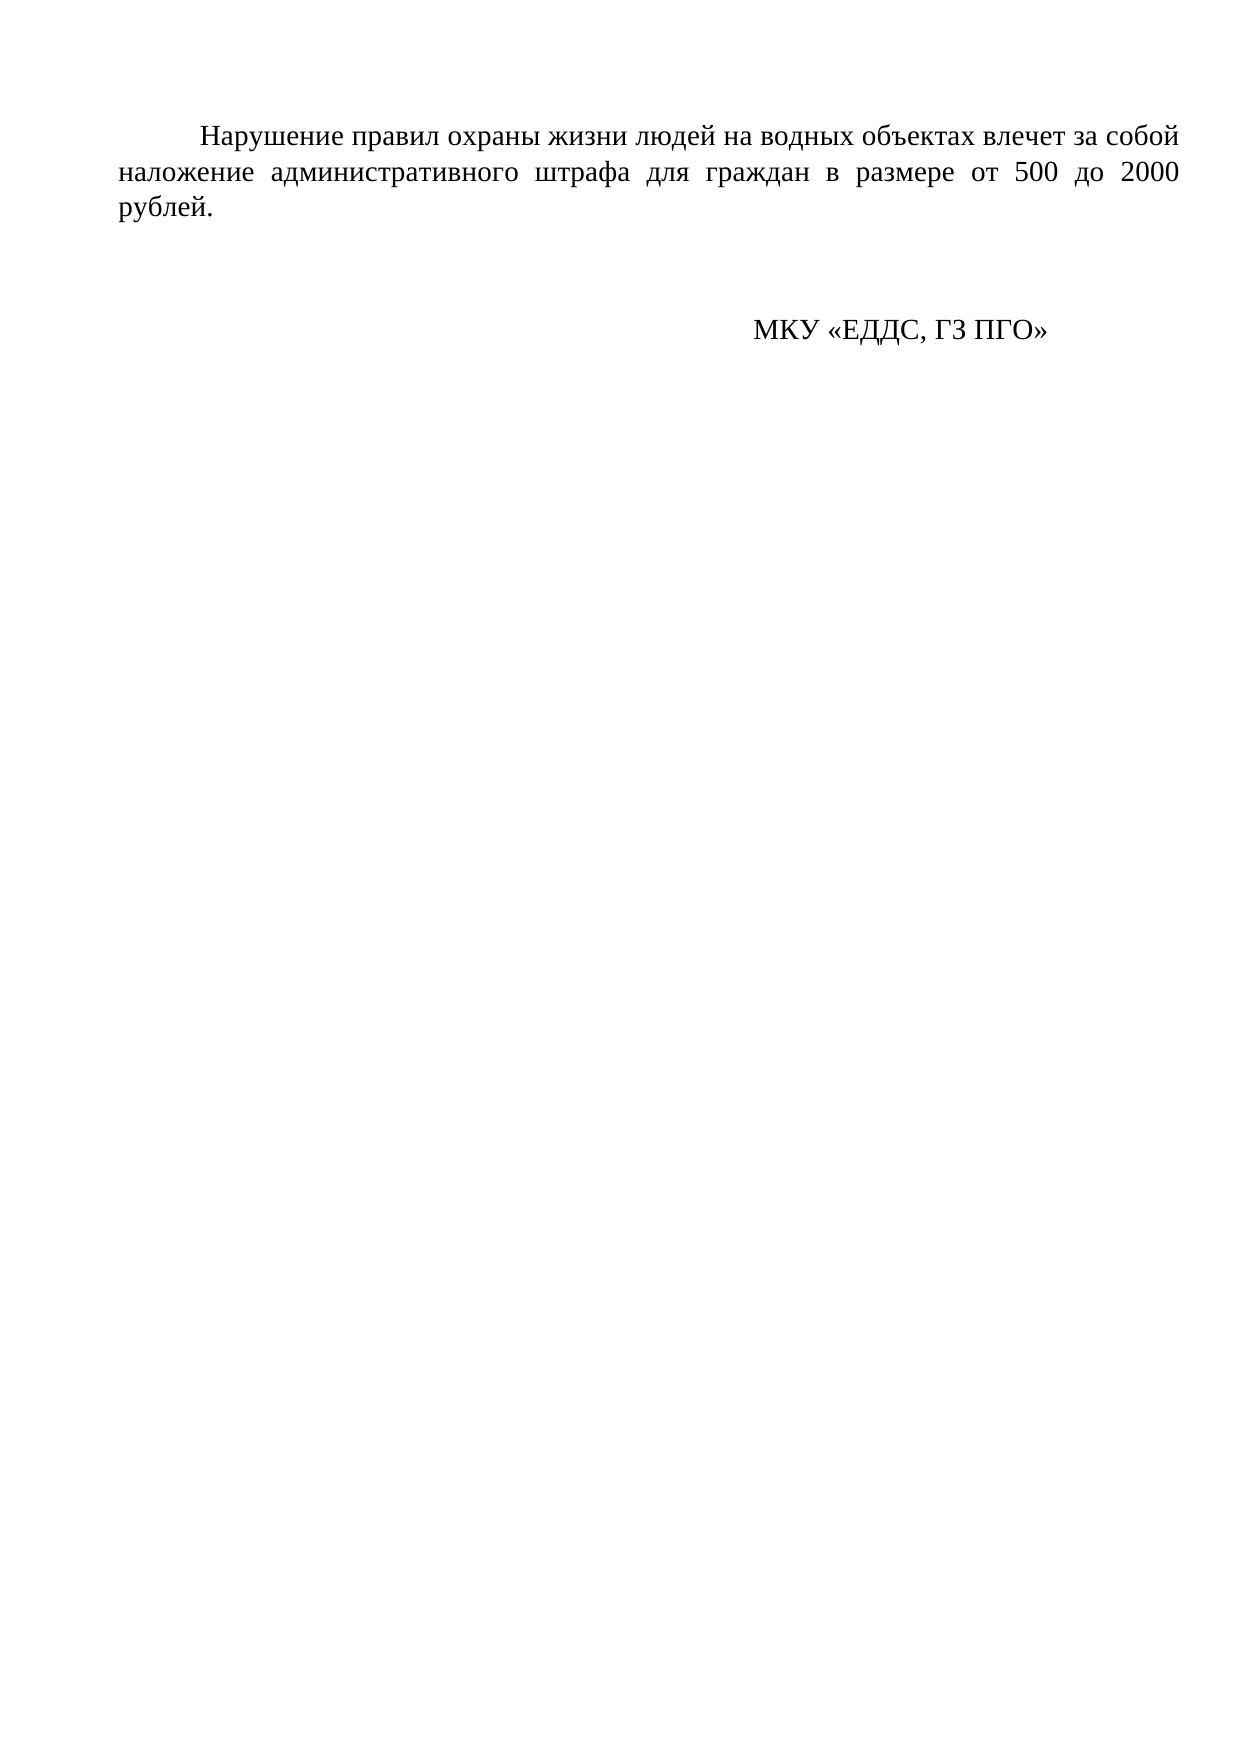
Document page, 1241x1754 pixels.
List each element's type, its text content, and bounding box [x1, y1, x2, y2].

list Нарушение правил охраны жизни людей на водных объектах влечет за собой наложение административного штрафа для граждан в размере от 500 до 2000 рублей. [118, 118, 1181, 154]
list Нарушение правил охраны жизни людей на водных объектах влечет за собой наложение административного штрафа для граждан в размере от 500 до 2000 рублей. [118, 187, 1181, 223]
table_header МКУ «ЕДДС, ГЗ ПГО» [742, 313, 1192, 364]
